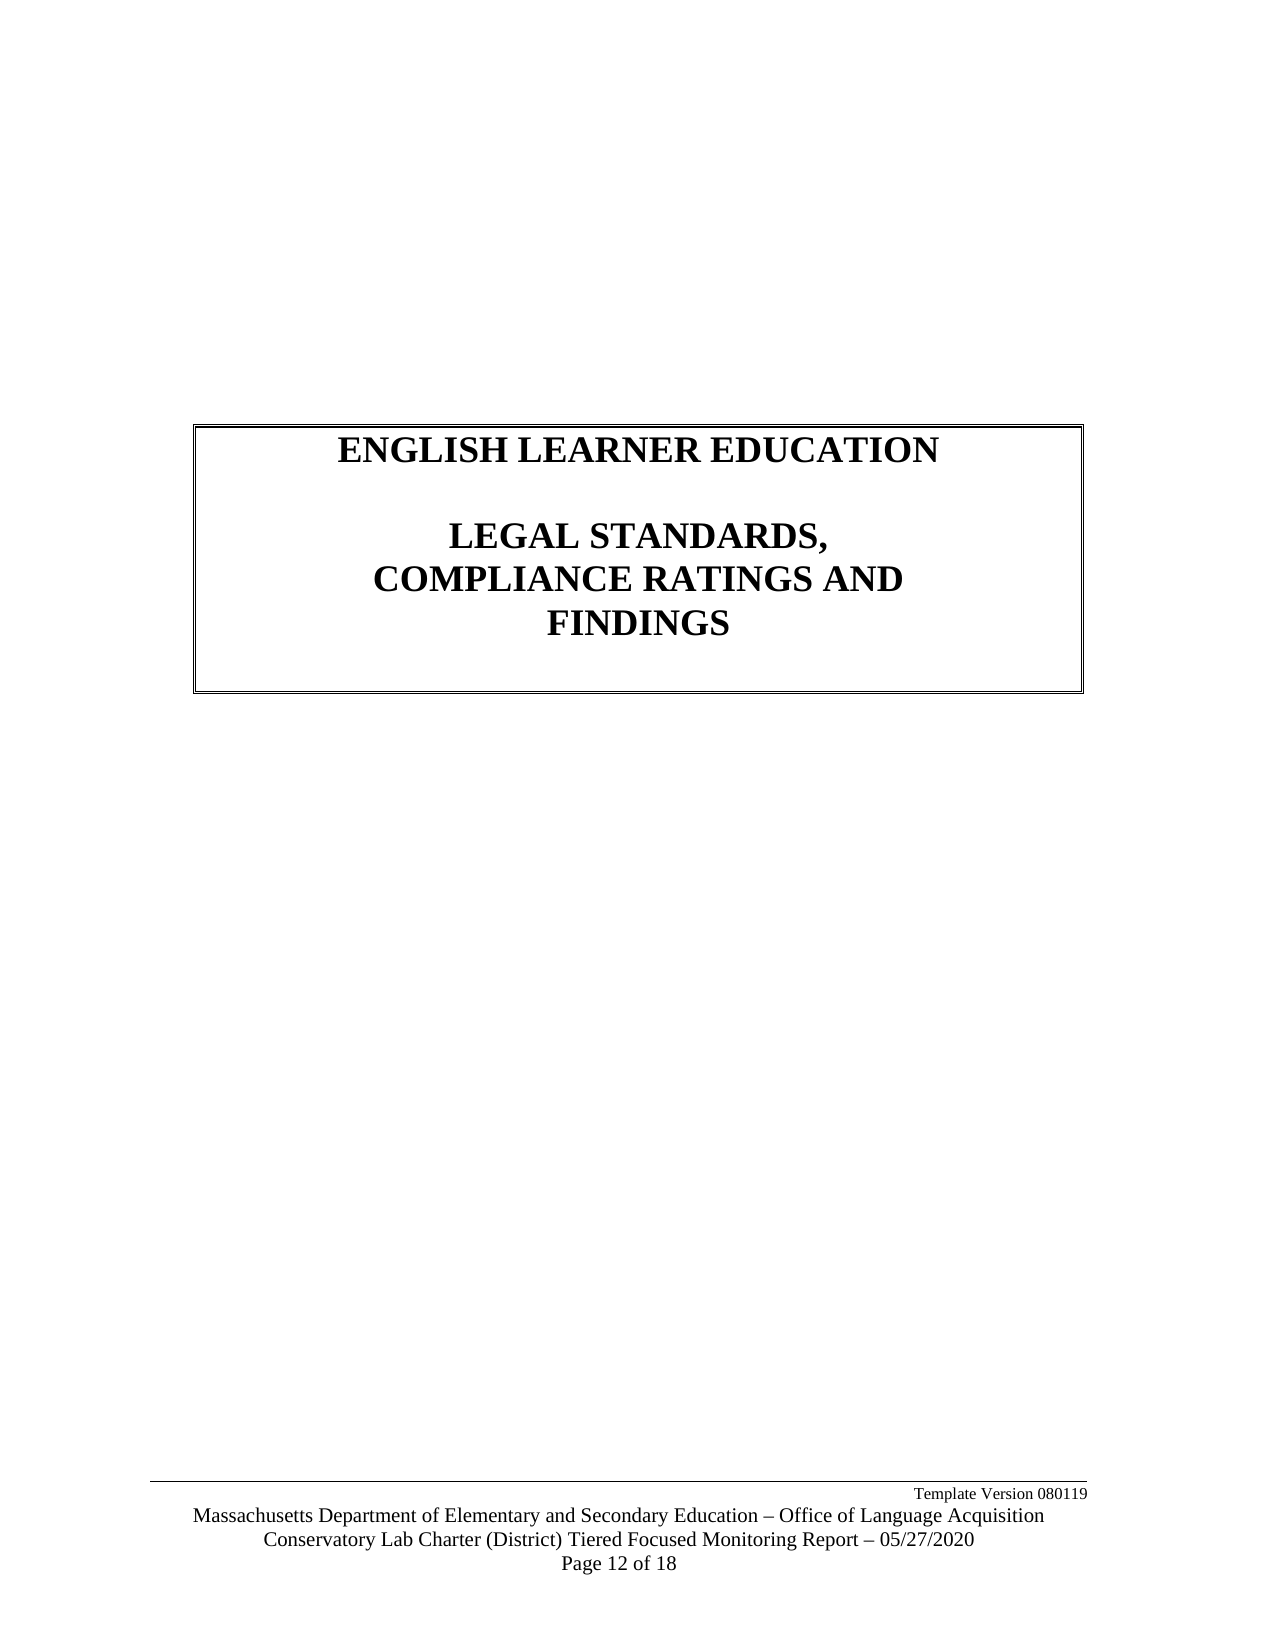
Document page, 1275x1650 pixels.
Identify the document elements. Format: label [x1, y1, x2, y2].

table_header [175, 150, 1101, 1412]
